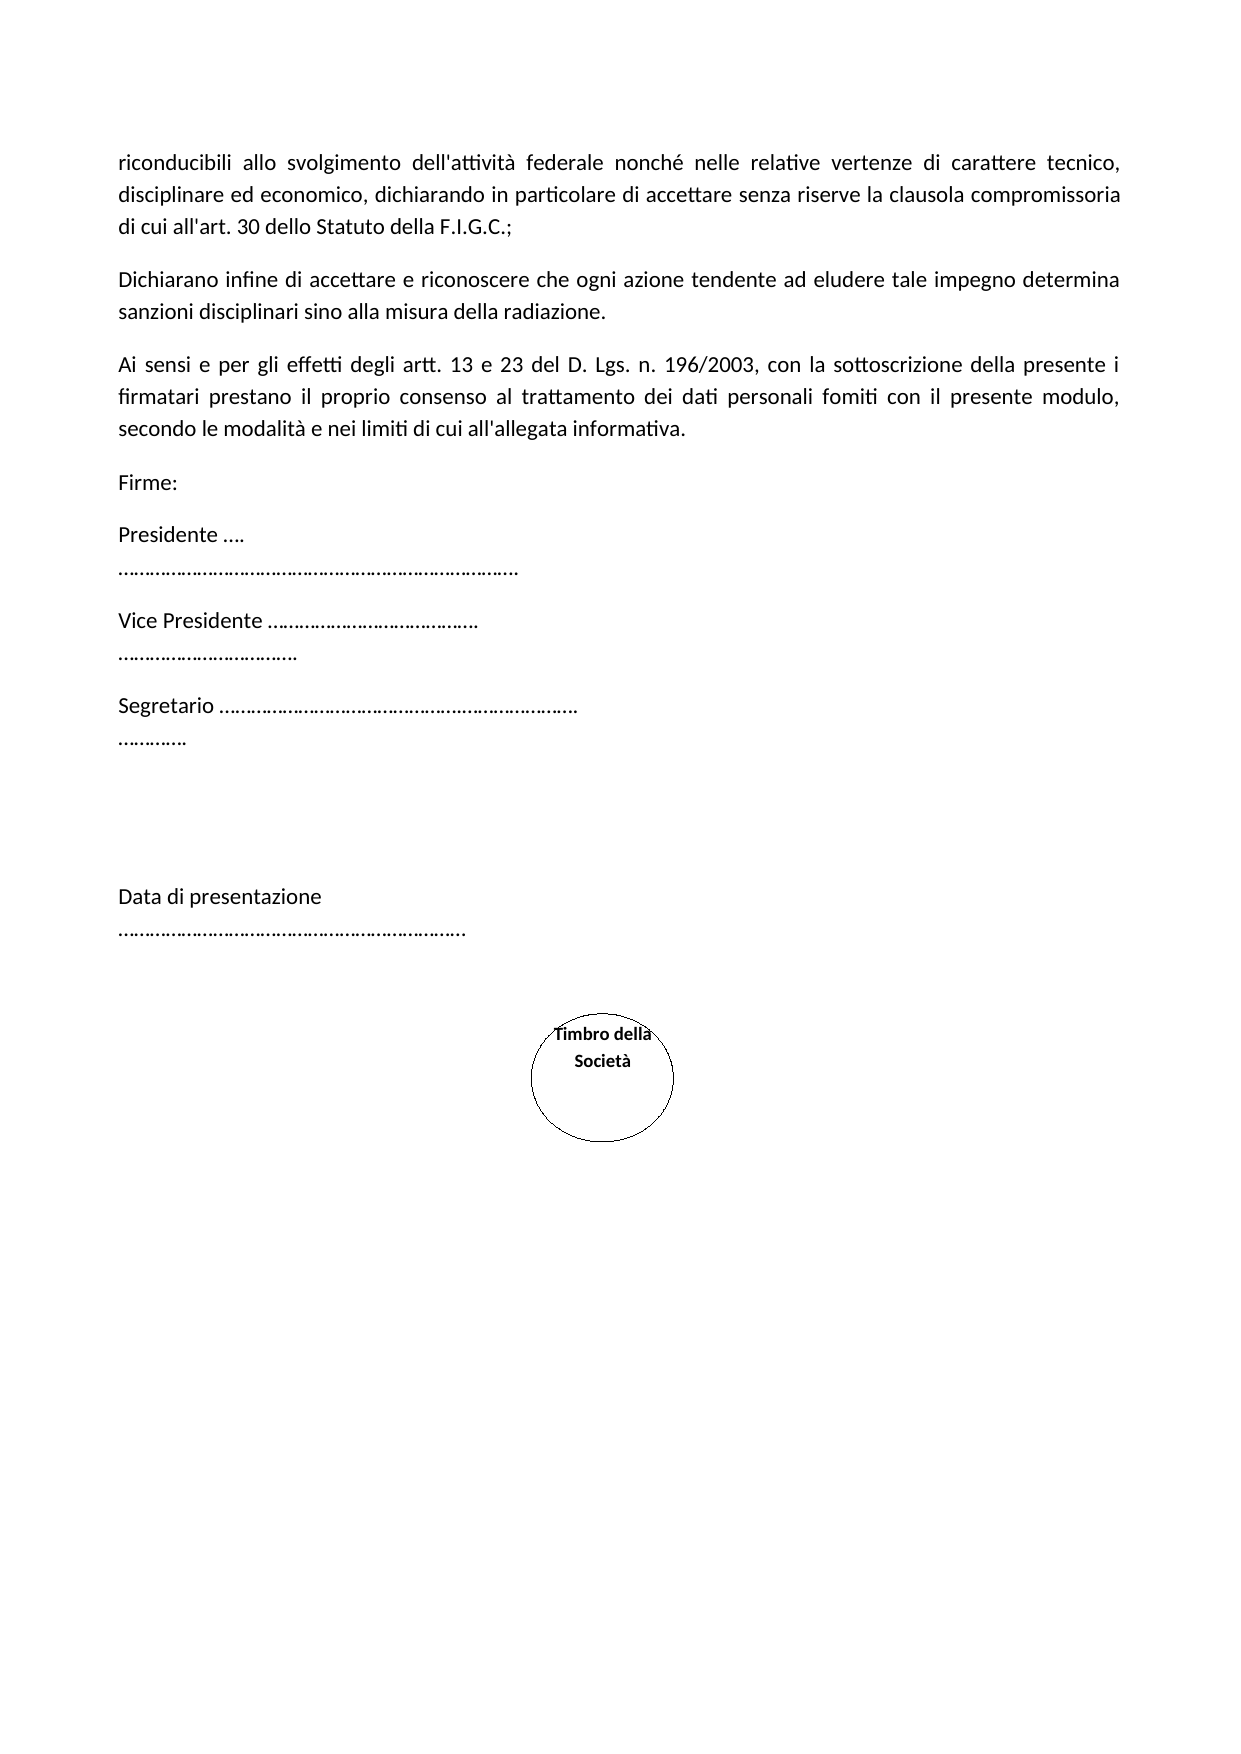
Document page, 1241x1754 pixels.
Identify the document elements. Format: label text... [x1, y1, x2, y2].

text Presidente ….…………………………………………………………………. [118, 521, 583, 581]
text Vice Presidente ………………………………….……………………………. [118, 606, 583, 666]
text Ai sensi e per gli effetti degli artt. 13 e 23 del D. Lgs. n. 196/2003, con la sottoscrizione della presente i firmatari prestano il proprio consenso al trattamento dei dati personali fomiti con il presente modulo, secondo le modalità e nei limiti di cui all'allegata informativa. [118, 350, 1122, 443]
text Dichiarano infine di accettare e riconoscere che ogni azione tendente ad eludere tale impegno determina sanzioni disciplinari sino alla misura della radiazione. [118, 265, 1122, 325]
text Firme: [118, 468, 583, 496]
text Segretario ……………………………………….………………….…………. [118, 691, 583, 751]
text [118, 148, 1122, 240]
text Data di presentazione ………………………………………………………… [118, 882, 583, 942]
